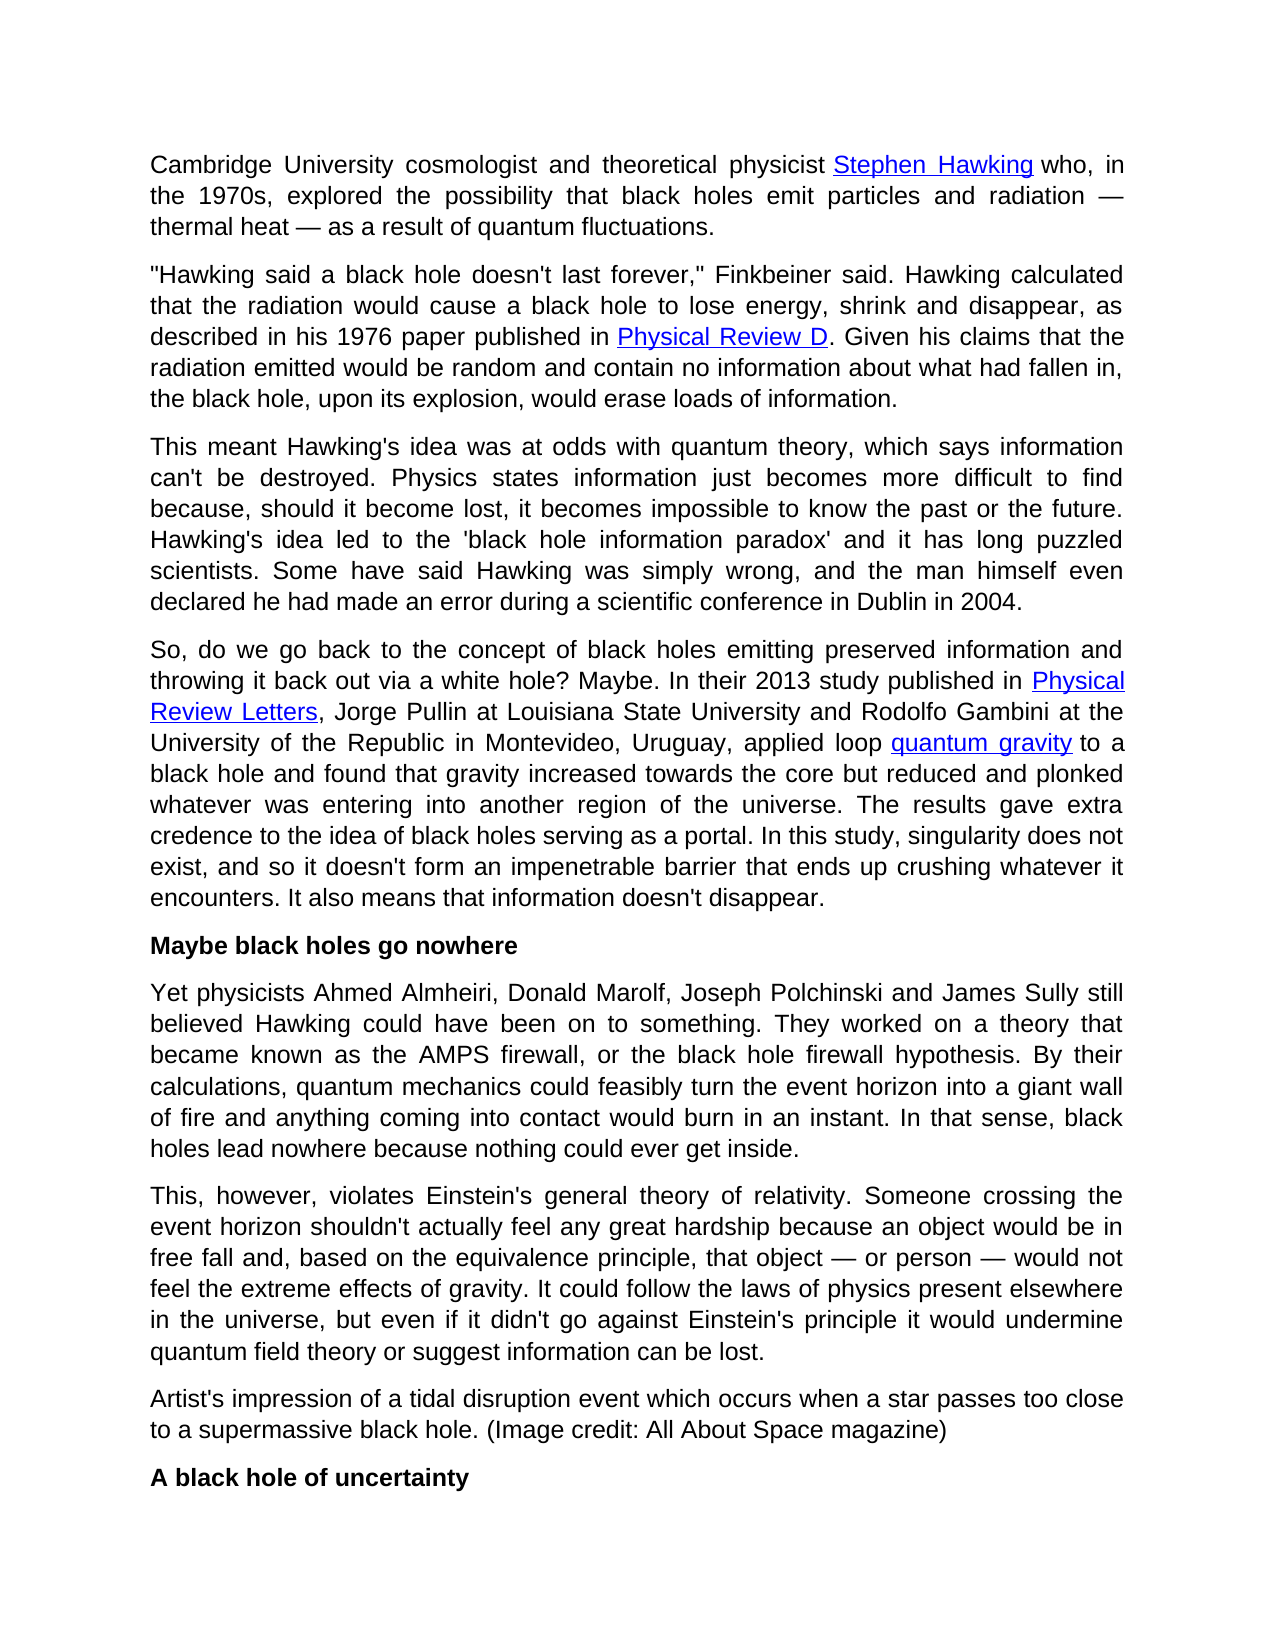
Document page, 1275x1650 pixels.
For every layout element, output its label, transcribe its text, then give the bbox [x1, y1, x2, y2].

text Yet physicists Ahmed Almheiri, Donald Marolf, Joseph Polchinski and James Sully still believed Hawking could have been on to something. They worked on a theory that became known as the AMPS firewall, or the black hole firewall hypothesis. By their calculations, quantum mechanics could feasibly turn the event horizon into a giant wall of fire and anything coming into contact would burn in an instant. In that sense, black holes lead nowhere because nothing could ever get inside. [150, 978, 1125, 1162]
text "Hawking said a black hole doesn't last forever," Finkbeiner said. Hawking calculated that the radiation would cause a black hole to lose energy, shrink and disappear, as described in his 1976 paper published in Physical Review D. Given his claims that the radiation emitted would be random and contain no information about what had fallen in, the black hole, upon its explosion, would erase loads of information. [150, 260, 1125, 413]
text Artist's impression of a tidal disruption event which occurs when a star passes too close to a supermassive black hole. (Image credit: All About Space magazine) [150, 1384, 1125, 1444]
text This, however, violates Einstein's general theory of relativity. Someone crossing the event horizon shouldn't actually feel any great hardship because an object would be in free fall and, based on the equivalence principle, that object — or person — would not feel the extreme effects of gravity. It could follow the laws of physics present elsewhere in the universe, but even if it didn't go against Einstein's principle it would undermine quantum field theory or suggest information can be lost. [150, 1181, 1125, 1365]
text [150, 150, 1125, 241]
text A black hole of uncertainty [150, 1463, 1125, 1492]
text Maybe black holes go nowhere [150, 931, 1125, 959]
text This meant Hawking's idea was at odds with quantum theory, which says information can't be destroyed. Physics states information just becomes more difficult to find because, should it become lost, it becomes impossible to know the past or the future. Hawking's idea led to the 'black hole information paradox' and it has long puzzled scientists. Some have said Hawking was simply wrong, and the man himself even declared he had made an error during a scientific conference in Dublin in 2004. [150, 432, 1125, 616]
text So, do we go back to the concept of black holes emitting preserved information and throwing it back out via a white hole? Maybe. In their 2013 study published in Physical Review Letters, Jorge Pullin at Louisiana State University and Rodolfo Gambini at the University of the Republic in Montevideo, Uruguay, applied loop quantum gravity to a black hole and found that gravity increased towards the core but reduced and plonked whatever was entering into another region of the universe. The results gave extra credence to the idea of black holes serving as a portal. In this study, singularity does not exist, and so it doesn't form an impenetrable barrier that ends up crushing whatever it encounters. It also means that information doesn't disappear. [150, 634, 1125, 912]
